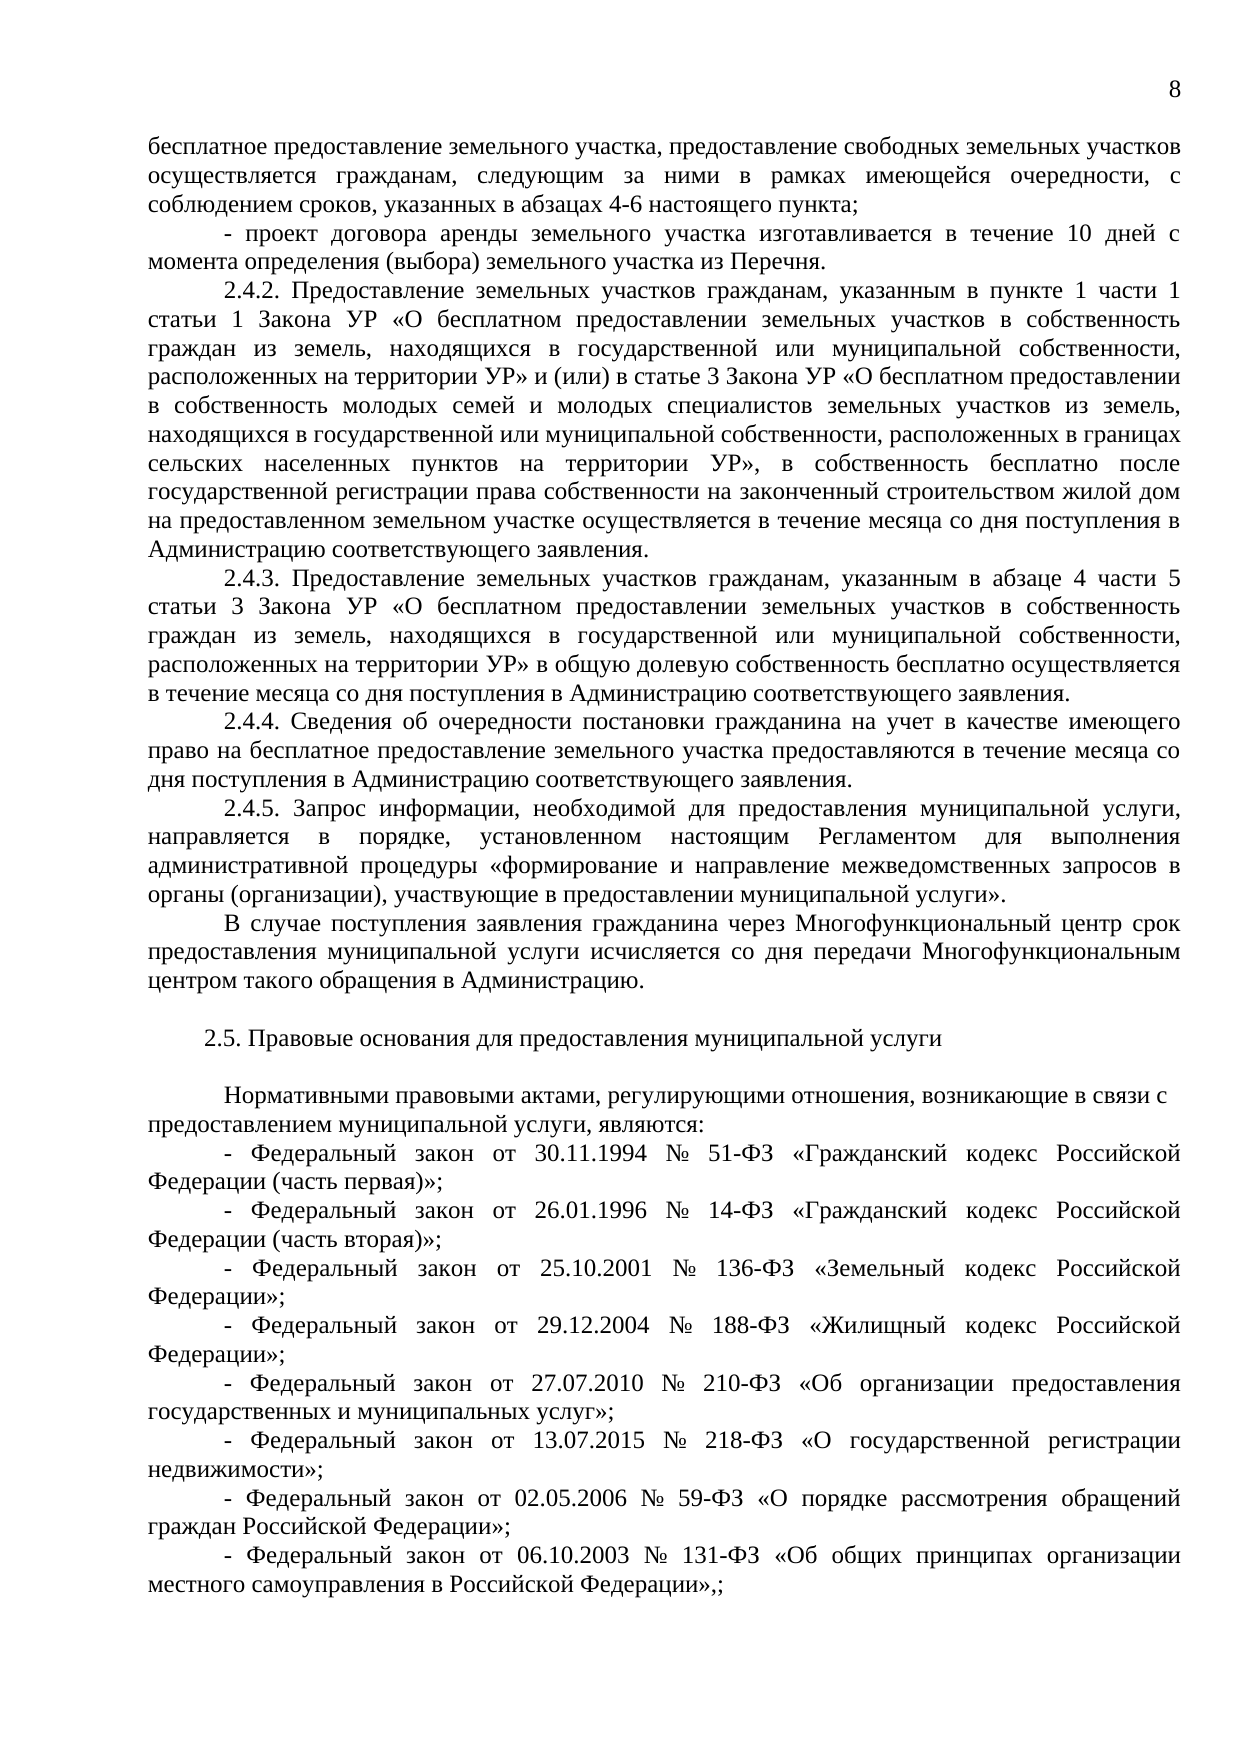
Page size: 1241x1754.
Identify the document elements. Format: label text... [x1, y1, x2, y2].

text - Федеральный закон от 26.01.1996 № 14-ФЗ «Гражданский кодекс Российской Федерации (часть вторая)»; [148, 1195, 1182, 1253]
text - проект договора аренды земельного участка изготавливается в течение 10 дней с момента определения (выбора) земельного участка из Перечня. [148, 218, 1182, 275]
text - Федеральный закон от 13.07.2015 № 218-ФЗ «О государственной регистрации недвижимости»; [148, 1425, 1182, 1483]
text - Федеральный закон от 30.11.1994 № 51-ФЗ «Гражданский кодекс Российской Федерации (часть первая)»; [148, 1138, 1182, 1195]
text 2.4.5. Запрос информации, необходимой для предоставления муниципальной услуги, направляется в порядке, установленном настоящим Регламентом для выполнения административной процедуры «формирование и направление межведомственных запросов в органы (организации), участвующие в предоставлении муниципальной услуги». [148, 793, 1182, 908]
text - Федеральный закон от 27.07.2010 № 210-ФЗ «Об организации предоставления государственных и муниципальных услуг»; [148, 1368, 1182, 1425]
text В случае поступления заявления гражданина через Многофункциональный центр срок предоставления муниципальной услуги исчисляется со дня передачи Многофункциональным центром такого обращения в Администрацию. [148, 908, 1182, 994]
text - Федеральный закон от 29.12.2004 № 188-ФЗ «Жилищный кодекс Российской Федерации»; [148, 1310, 1182, 1368]
text - Федеральный закон от 25.10.2001 № 136-ФЗ «Земельный кодекс Российской Федерации»; [148, 1253, 1182, 1310]
text - Федеральный закон от 02.05.2006 № 59-ФЗ «О порядке рассмотрения обращений граждан Российской Федерации»; [148, 1483, 1182, 1540]
text 2.4.2. Предоставление земельных участков гражданам, указанным в пункте 1 части 1 статьи 1 Закона УР «О бесплатном предоставлении земельных участков в собственность граждан из земель, находящихся в государственной или муниципальной собственности, расположенных на территории УР» и (или) в статье 3 Закона УР «О бесплатном предоставлении в собственность молодых семей и молодых специалистов земельных участков из земель, находящихся в государственной или муниципальной собственности, расположенных в границах сельских населенных пунктов на территории УР», в собственность бесплатно после государственной регистрации права собственности на законченный строительством жилой дом на предоставленном земельном участке осуществляется в течение месяца со дня поступления в Администрацию соответствующего заявления. [148, 275, 1182, 563]
text 2.5. Правовые основания для предоставления муниципальной услуги [148, 1023, 1181, 1051]
text 2.4.4. Сведения об очередности постановки гражданина на учет в качестве имеющего право на бесплатное предоставление земельного участка предоставляются в течение месяца со дня поступления в Администрацию соответствующего заявления. [148, 706, 1182, 793]
text Нормативными правовыми актами, регулирующими отношения, возникающие в связи с предоставлением муниципальной услуги, являются: [148, 1080, 1182, 1138]
text - Федеральный закон от 06.10.2003 № 131-ФЗ «Об общих принципах организации местного самоуправления в Российской Федерации»,; [148, 1540, 1182, 1598]
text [148, 131, 1182, 218]
text 2.4.3. Предоставление земельных участков гражданам, указанным в абзаце 4 части 5 статьи 3 Закона УР «О бесплатном предоставлении земельных участков в собственность граждан из земель, находящихся в государственной или муниципальной собственности, расположенных на территории УР» в общую долевую собственность бесплатно осуществляется в течение месяца со дня поступления в Администрацию соответствующего заявления. [148, 563, 1182, 706]
